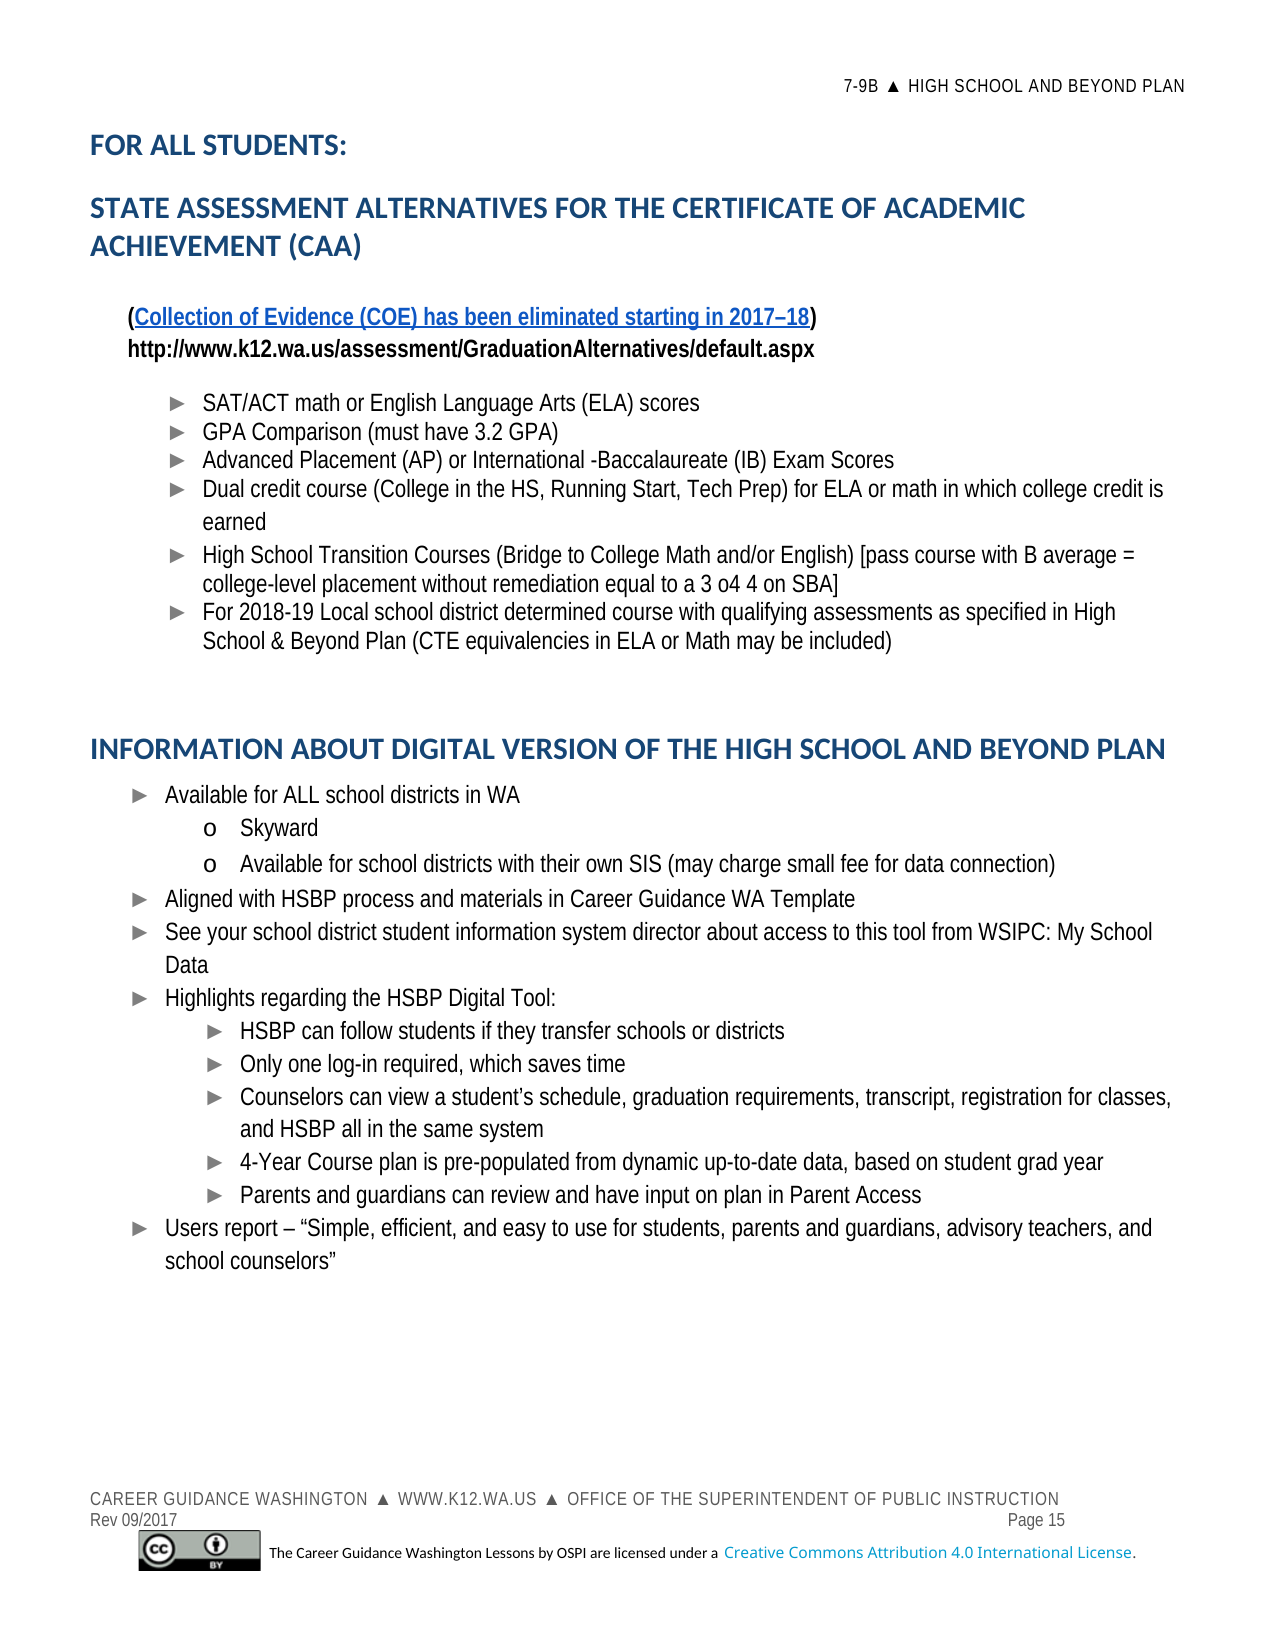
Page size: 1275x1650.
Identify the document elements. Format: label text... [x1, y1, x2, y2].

list Users report – “Simple, efficient, and easy to use for students, parents and guardians, advisory teachers, and school counselors” [127, 1213, 1185, 1275]
list Available for school districts with their own SIS (may charge small fee for data connection) [202, 848, 1185, 879]
subtitle FOR ALL STUDENTS: [90, 124, 1185, 163]
picture [138, 1530, 261, 1571]
picture [983, 1549, 988, 1558]
list Dual credit course (College in the HS, Running Start, Tech Prep) for ELA or math in which college credit is earned [165, 474, 1185, 536]
list Advanced Placement (AP) or International -Baccalaureate (IB) Exam Scores [165, 445, 1185, 474]
picture [938, 1549, 943, 1558]
list Skyward [202, 813, 1185, 844]
picture [1106, 1549, 1111, 1558]
list Available for ALL school districts in WA [127, 780, 1185, 809]
text (Collection of Evidence (COE) has been eliminated starting in 2017–18) http://www.k12.wa.us/assessment/GraduationAlternatives/default.aspx [127, 301, 1185, 363]
list For 2018-19 Local school district determined course with qualifying assessments as specified in High School & Beyond Plan (CTE equivalencies in ELA or Math may be included) [165, 597, 1185, 654]
picture [1051, 1549, 1056, 1558]
subtitle INFORMATION ABOUT DIGITAL VERSION OF THE HIGH SCHOOL AND BEYOND PLAN [90, 729, 1185, 768]
list Aligned with HSBP process and materials in Career Guidance WA Template [127, 884, 1185, 913]
list HSBP can follow students if they transfer schools or districts [202, 1016, 1185, 1044]
list Highlights regarding the HSBP Digital Tool: [127, 983, 1185, 1011]
list Parents and guardians can review and have input on plan in Parent Access [202, 1180, 1185, 1209]
list High School Transition Courses (Bridge to College Math and/or English) [pass course with B average = college-level placement without remediation equal to a 3 o4 4 on SBA] [165, 540, 1185, 597]
list SAT/ACT math or English Language Arts (ELA) scores [165, 388, 1185, 417]
list GPA Comparison (must have 3.2 GPA) [165, 417, 1185, 445]
picture [808, 1549, 813, 1558]
picture [1031, 1548, 1036, 1558]
list Only one log-in required, which saves time [202, 1049, 1185, 1077]
subtitle STATE ASSESSMENT ALTERNATIVES FOR THE CERTIFICATE OF ACADEMIC ACHIEVEMENT (CAA) [90, 188, 1185, 264]
list 4-Year Course plan is pre-populated from dynamic up-to-date data, based on student grad year [202, 1147, 1185, 1176]
list See your school district student information system director about access to this tool from WSIPC: My School Data [127, 917, 1185, 978]
list Counselors can view a student’s schedule, graduation requirements, transcript, registration for classes, and HSBP all in the same system [202, 1082, 1185, 1143]
